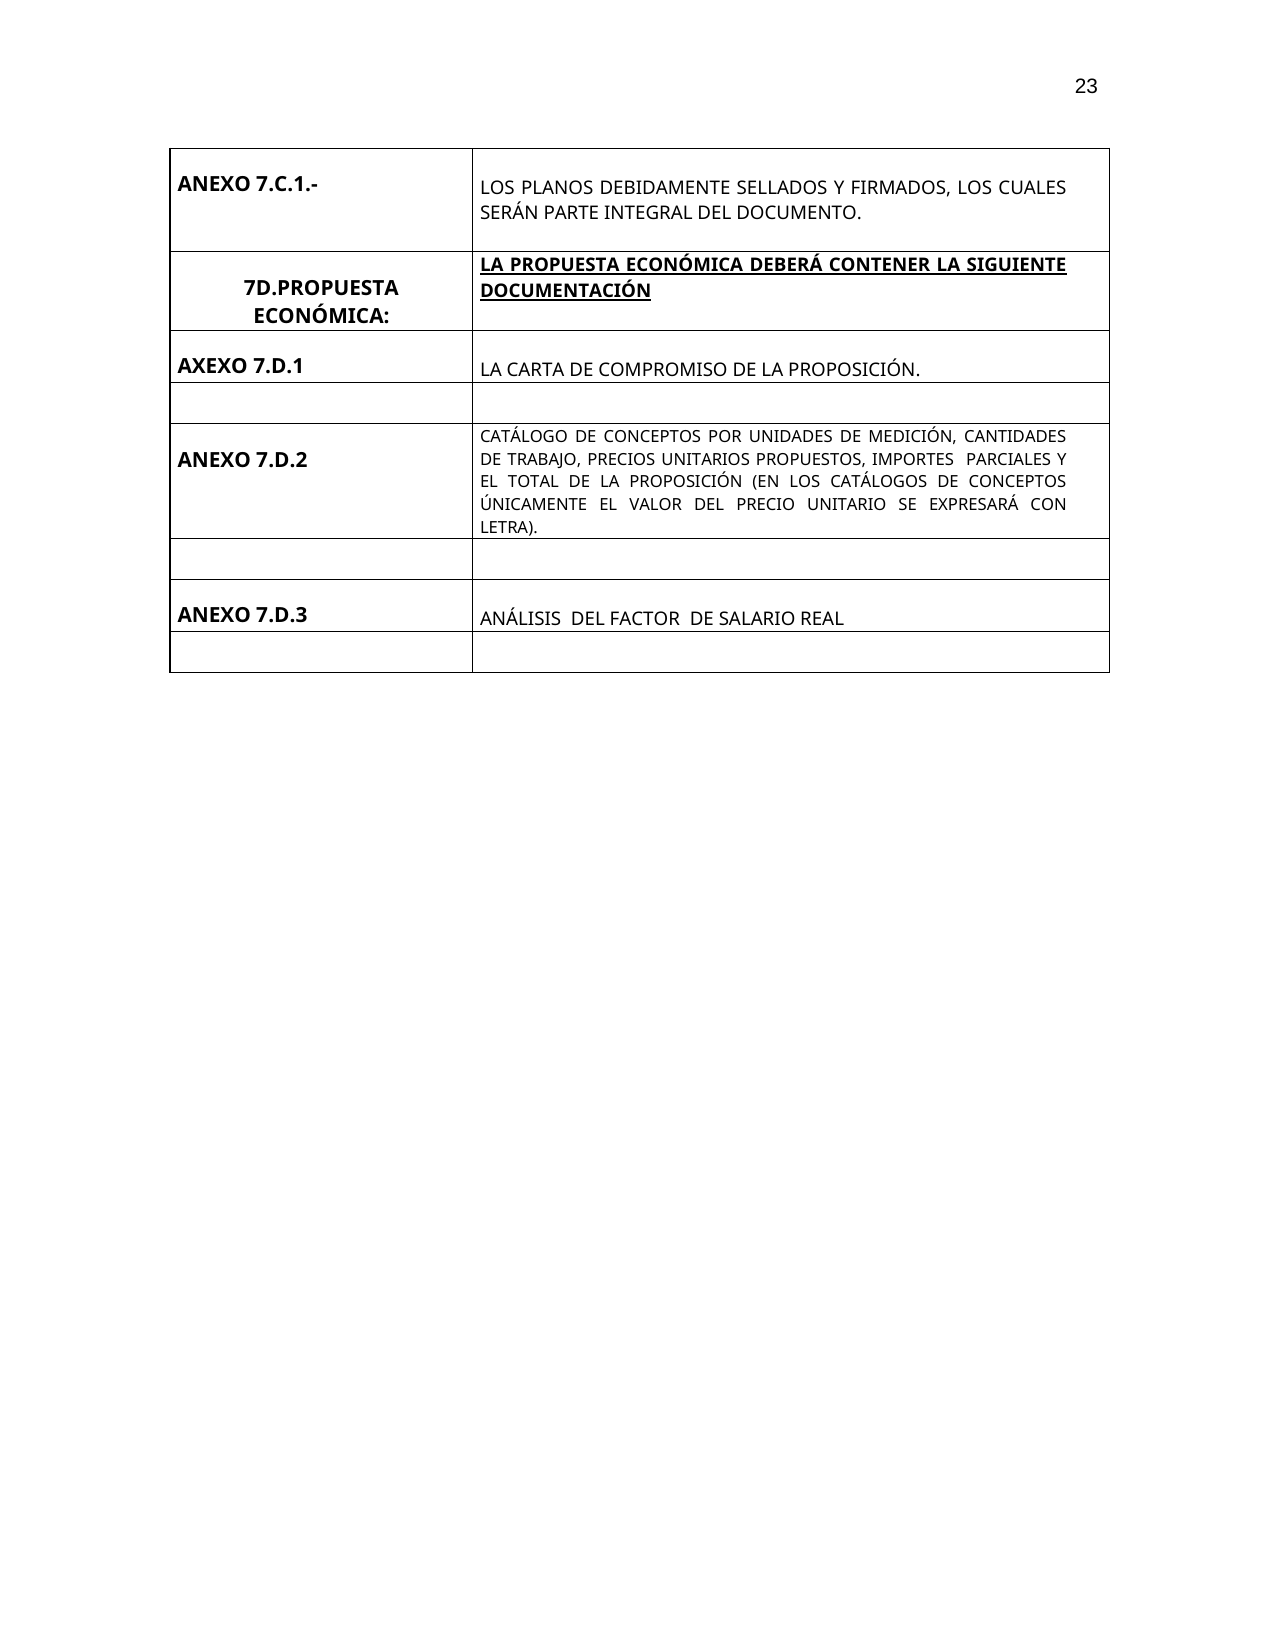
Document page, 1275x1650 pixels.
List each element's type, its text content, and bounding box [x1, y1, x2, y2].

table_cell [473, 539, 1109, 579]
table_cell [473, 383, 1109, 423]
table_cell [171, 383, 472, 423]
table_cell ANEXO 7.D.3 [171, 580, 472, 631]
table_cell LOS PLANOS DEBIDAMENTE SELLADOS Y FIRMADOS, LOS CUALES SERÁN PARTE INTEGRAL DEL DOCUMENTO. [473, 149, 1109, 251]
table_cell ANÁLISIS DEL FACTOR DE SALARIO REAL [473, 580, 1109, 631]
table_cell [473, 632, 1109, 672]
table_cell ANEXO 7.D.2 [171, 424, 472, 538]
table_cell ANEXO .1.- [171, 149, 472, 251]
table_cell AXEXO 7.D.1 [171, 331, 472, 382]
table_cell CATÁLOGO DE CONCEPTOS POR UNIDADES DE MEDICIÓN, CANTIDADES DE TRABAJO, PRECIOS UNITARIOS PROPUESTOS, IMPORTES PARCIALES Y EL TOTAL DE LA PROPOSICIÓN (EN LOS CATÁLOGOS DE CONCEPTOS ÚNICAMENTE EL VALOR DEL PRECIO UNITARIO SE EXPRESARÁ CON LETRA). [473, 424, 1109, 538]
table_cell LA CARTA DE COMPROMISO DE LA PROPOSICIÓN. [473, 331, 1109, 382]
table_cell [171, 539, 472, 579]
table_cell LA PROPUESTA ECONÓMICA DEBERÁ CONTENER LA SIGUIENTE DOCUMENTACIÓN [473, 252, 1109, 329]
table_cell 7D.PROPUESTA ECONÓMICA: [171, 252, 472, 329]
table_cell [171, 632, 472, 672]
